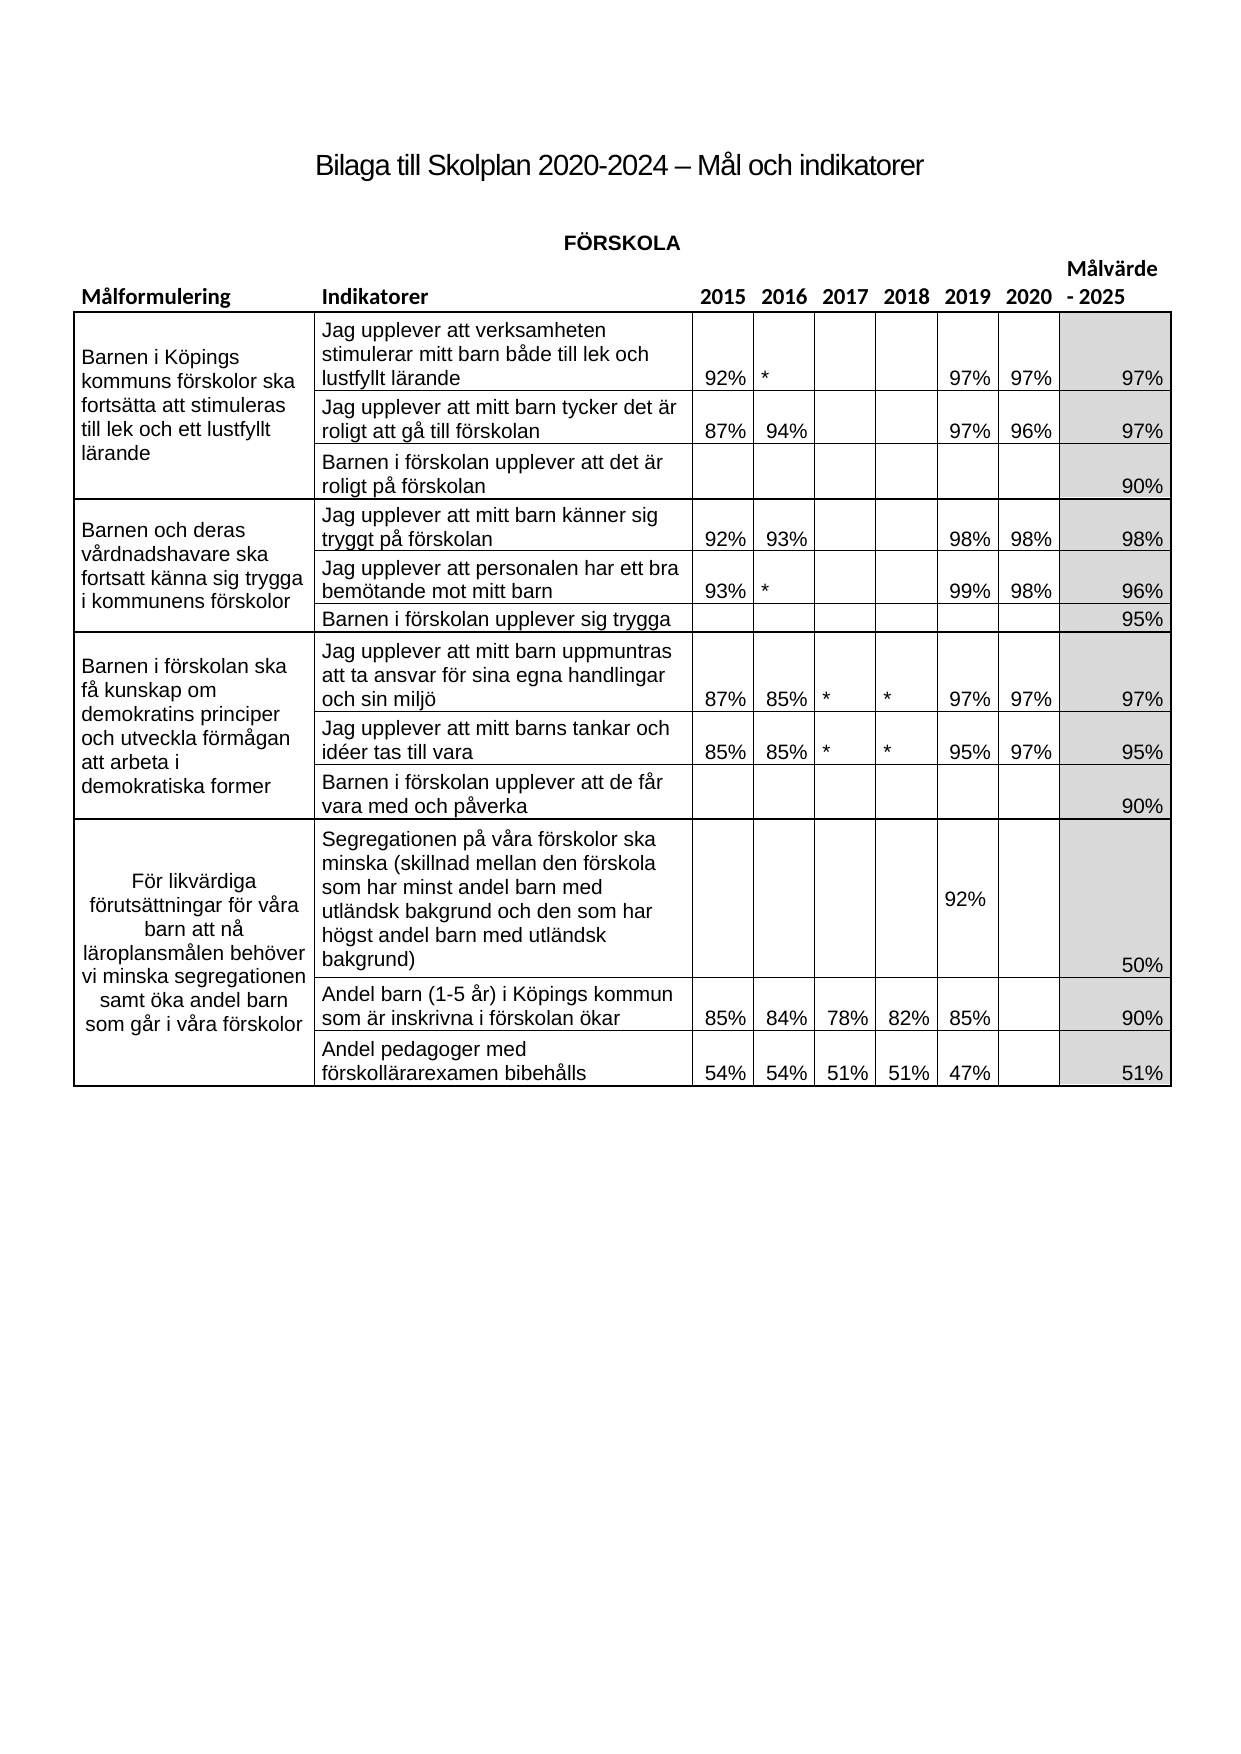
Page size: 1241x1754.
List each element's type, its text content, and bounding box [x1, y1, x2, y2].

table_cell [815, 551, 875, 603]
table_cell 93% [754, 500, 814, 550]
table_cell [876, 500, 937, 550]
table_cell [815, 765, 875, 818]
table_cell 85% [938, 978, 998, 1030]
table_cell [938, 444, 998, 497]
table_cell Jag upplever att mitt barn känner sig tryggt på förskolan [315, 500, 692, 550]
table_cell [876, 444, 937, 497]
table_cell 85% [754, 712, 814, 764]
table_cell [815, 820, 875, 977]
table_cell [815, 313, 875, 390]
table_cell 90% [1060, 444, 1170, 497]
table_cell [754, 820, 814, 977]
table_cell 87% [693, 633, 753, 711]
table_cell * [876, 712, 937, 764]
table_cell Jag upplever att mitt barn tycker det är roligt att gå till förskolan [315, 391, 692, 443]
table_cell 2015 [692, 255, 753, 311]
table_cell Målvärde - 2025 [1059, 255, 1171, 311]
table_cell 97% [999, 633, 1059, 711]
table_cell [693, 765, 753, 818]
table_cell [754, 444, 814, 497]
table_cell 95% [1060, 712, 1170, 764]
table_cell 85% [693, 978, 753, 1030]
table_cell 95% [938, 712, 998, 764]
table_cell Andel barn (1-5 år) i Köpings kommun som är inskrivna i förskolan ökar [315, 978, 692, 1030]
table_cell 98% [1060, 500, 1170, 550]
table_header FÖRSKOLA [74, 228, 1171, 254]
table_cell 97% [938, 313, 998, 390]
table_cell 96% [1060, 551, 1170, 603]
table_cell [693, 604, 753, 631]
table_cell [999, 978, 1059, 1030]
table_cell [999, 820, 1059, 977]
table_cell 50% [1060, 820, 1170, 977]
table_cell 2020 [998, 255, 1059, 311]
table_cell Jag upplever att verksamheten stimulerar mitt barn både till lek och lustfyllt lärande [315, 313, 692, 390]
table_cell 87% [693, 391, 753, 443]
table_cell Jag upplever att mitt barn uppmuntras att ta ansvar för sina egna handlingar och sin miljö [315, 633, 692, 711]
table_cell [815, 391, 875, 443]
table_cell 82% [876, 978, 937, 1030]
table_cell 90% [1060, 765, 1170, 818]
table_cell 92% [693, 313, 753, 390]
table_cell [999, 604, 1059, 631]
table_cell [938, 604, 998, 631]
table_cell [999, 444, 1059, 497]
table_cell * [815, 712, 875, 764]
table_cell 93% [693, 551, 753, 603]
table_cell [815, 604, 875, 631]
table_cell 92% [938, 820, 998, 977]
table_cell * [876, 633, 937, 711]
table_cell Jag upplever att personalen har ett bra bemötande mot mitt barn [315, 551, 692, 603]
table_cell [754, 765, 814, 818]
table_cell 85% [754, 633, 814, 711]
table_cell [815, 444, 875, 497]
table_cell 47% [938, 1031, 998, 1084]
table_cell 54% [754, 1031, 814, 1084]
table_cell 98% [938, 500, 998, 550]
table_cell Barnen i förskolan upplever att de får vara med och påverka [315, 765, 692, 818]
table_cell 97% [1060, 391, 1170, 443]
table_cell 94% [754, 391, 814, 443]
table_cell 2016 [754, 255, 815, 311]
table_cell 90% [1060, 978, 1170, 1030]
table_cell 97% [1060, 313, 1170, 390]
table_cell Barnen i förskolan upplever att det är roligt på förskolan [315, 444, 692, 497]
table_cell För likvärdiga förutsättningar för våra barn att nå läroplansmålen behöver vi minska segregationen samt öka andel barn som går i våra förskolor [75, 820, 314, 1084]
table_cell Jag upplever att mitt barns tankar och idéer tas till vara [315, 712, 692, 764]
table_cell [876, 820, 937, 977]
table_cell Barnen och deras vårdnadshavare ska fortsatt känna sig trygga i kommunens förskolor [75, 500, 314, 631]
table_cell Barnen i förskolan ska få kunskap om demokratins principer och utveckla förmågan att arbeta i demokratiska former [75, 633, 314, 818]
table_cell 97% [938, 633, 998, 711]
table_cell 2019 [937, 255, 998, 311]
table_cell 85% [693, 712, 753, 764]
table_cell Segregationen på våra förskolor ska minska (skillnad mellan den förskola som har minst andel barn med utländsk bakgrund och den som har högst andel barn med utländsk bakgrund) [315, 820, 692, 977]
table_cell 2017 [815, 255, 876, 311]
table_cell * [815, 633, 875, 711]
table_cell 95% [1060, 604, 1170, 631]
table_cell 97% [1060, 633, 1170, 711]
table_cell [754, 604, 814, 631]
table_cell 98% [999, 500, 1059, 550]
title Bilaga till Skolplan 2020-2024 – Mål och indikatorer [148, 148, 1093, 181]
table_cell 99% [938, 551, 998, 603]
table_cell [876, 391, 937, 443]
table_cell Barnen i Köpings kommuns förskolor ska fortsätta att stimuleras till lek och ett lustfyllt lärande [75, 313, 314, 497]
table_cell 51% [876, 1031, 937, 1084]
table_cell 97% [938, 391, 998, 443]
table_cell [876, 765, 937, 818]
table_cell 78% [815, 978, 875, 1030]
table_cell [999, 1031, 1059, 1084]
table_cell [815, 500, 875, 550]
table_cell * [754, 551, 814, 603]
table_cell [693, 820, 753, 977]
table_cell 51% [815, 1031, 875, 1084]
table_cell 97% [999, 712, 1059, 764]
table_cell 84% [754, 978, 814, 1030]
table_cell [693, 444, 753, 497]
table_cell 97% [999, 313, 1059, 390]
table_cell [938, 765, 998, 818]
table_cell [876, 551, 937, 603]
table_cell 2018 [876, 255, 937, 311]
table_cell 92% [693, 500, 753, 550]
table_cell [999, 765, 1059, 818]
table_cell [876, 604, 937, 631]
table_cell [876, 313, 937, 390]
table_cell * [754, 313, 814, 390]
table_cell Andel pedagoger med förskollärarexamen bibehålls [315, 1031, 692, 1084]
table_cell 96% [999, 391, 1059, 443]
table_cell Indikatorer [314, 255, 692, 311]
table_cell Barnen i förskolan upplever sig trygga [315, 604, 692, 631]
table_cell 98% [999, 551, 1059, 603]
table_cell Målformulering [74, 255, 314, 311]
table_cell 54% [693, 1031, 753, 1084]
table_cell 51% [1060, 1031, 1170, 1084]
